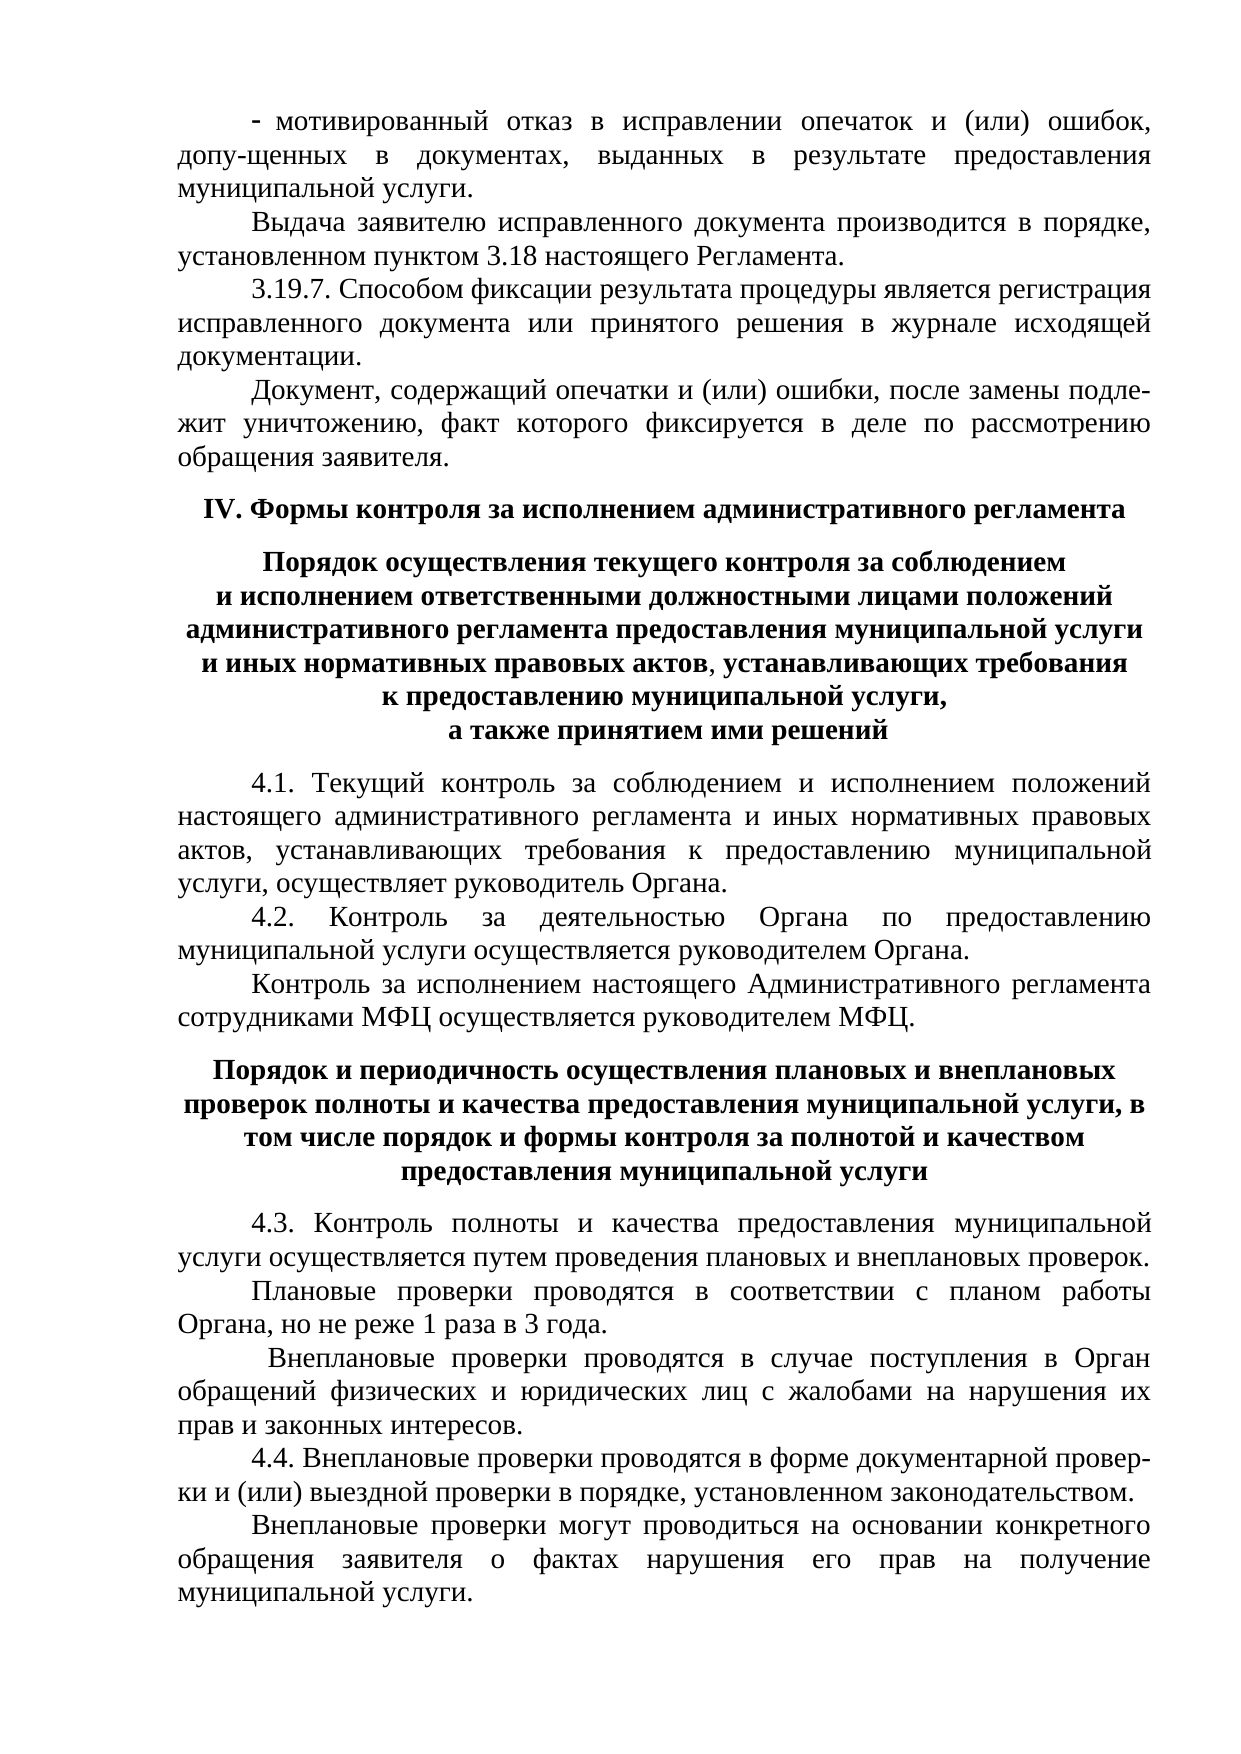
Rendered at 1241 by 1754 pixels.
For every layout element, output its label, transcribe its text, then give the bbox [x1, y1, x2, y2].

text Порядок и периодичность осуществления плановых и внеплановых проверок полноты и качества предоставления муниципальной услуги, в том числе порядок и формы контроля за полнотой и качеством предоставления муниципальной услуги [177, 1052, 1152, 1186]
list мотивированный отказ в исправлении опечаток и (или) ошибок, допу-щенных в документах, выданных в результате предоставления муниципальной услуги. [177, 103, 1152, 204]
text а также принятием ими решений [177, 712, 1152, 746]
text к предоставлению муниципальной услуги, [177, 678, 1152, 712]
text 4.4. Внеплановые проверки проводятся в форме документарной провер-ки и (или) выездной проверки в порядке, установленном законодательством. [177, 1440, 1152, 1507]
text и исполнением ответственными должностными лицами положений административного регламента предоставления муниципальной услуги и иных нормативных правовых актов, устанавливающих требования [177, 578, 1152, 678]
text 4.1. Текущий контроль за соблюдением и исполнением положений настоящего административного регламента и иных нормативных правовых актов, устанавливающих требования к предоставлению муниципальной услуги, осуществляет руководитель Органа. [177, 765, 1152, 899]
text 4.3. Контроль полноты и качества предоставления муниципальной услуги осуществляется путем проведения плановых и внеплановых проверок. [177, 1206, 1152, 1273]
text Контроль за исполнением настоящего Административного регламента сотрудниками МФЦ осуществляется руководителем МФЦ. [177, 966, 1152, 1033]
text Документ, содержащий опечатки и (или) ошибки, после замены подле-жит уничтожению, факт которого фиксируется в деле по рассмотрению обращения заявителя. [177, 372, 1152, 472]
text Внеплановые проверки могут проводиться на основании конкретного обращения заявителя о фактах нарушения его прав на получение муниципальной услуги. [177, 1507, 1152, 1608]
text Внеплановые проверки проводятся в случае поступления в Орган обращений физических и юридических лиц с жалобами на нарушения их прав и законных интересов. [177, 1340, 1152, 1440]
text Плановые проверки проводятся в соответствии с планом работы Органа, но не реже 1 раза в 3 года. [177, 1273, 1152, 1340]
text Порядок осуществления текущего контроля за соблюдением [177, 544, 1152, 578]
text 4.2. Контроль за деятельностью Органа по предоставлению муниципальной услуги осуществляется руководителем Органа. [177, 899, 1152, 966]
text 3.19.7. Способом фиксации результата процедуры является регистрация исправленного документа или принятого решения в журнале исходящей документации. [177, 271, 1152, 372]
text IV. Формы контроля за исполнением административного регламента [177, 492, 1152, 525]
text Выдача заявителю исправленного документа производится в порядке, установленном пунктом 3.18 настоящего Регламента. [177, 204, 1152, 271]
